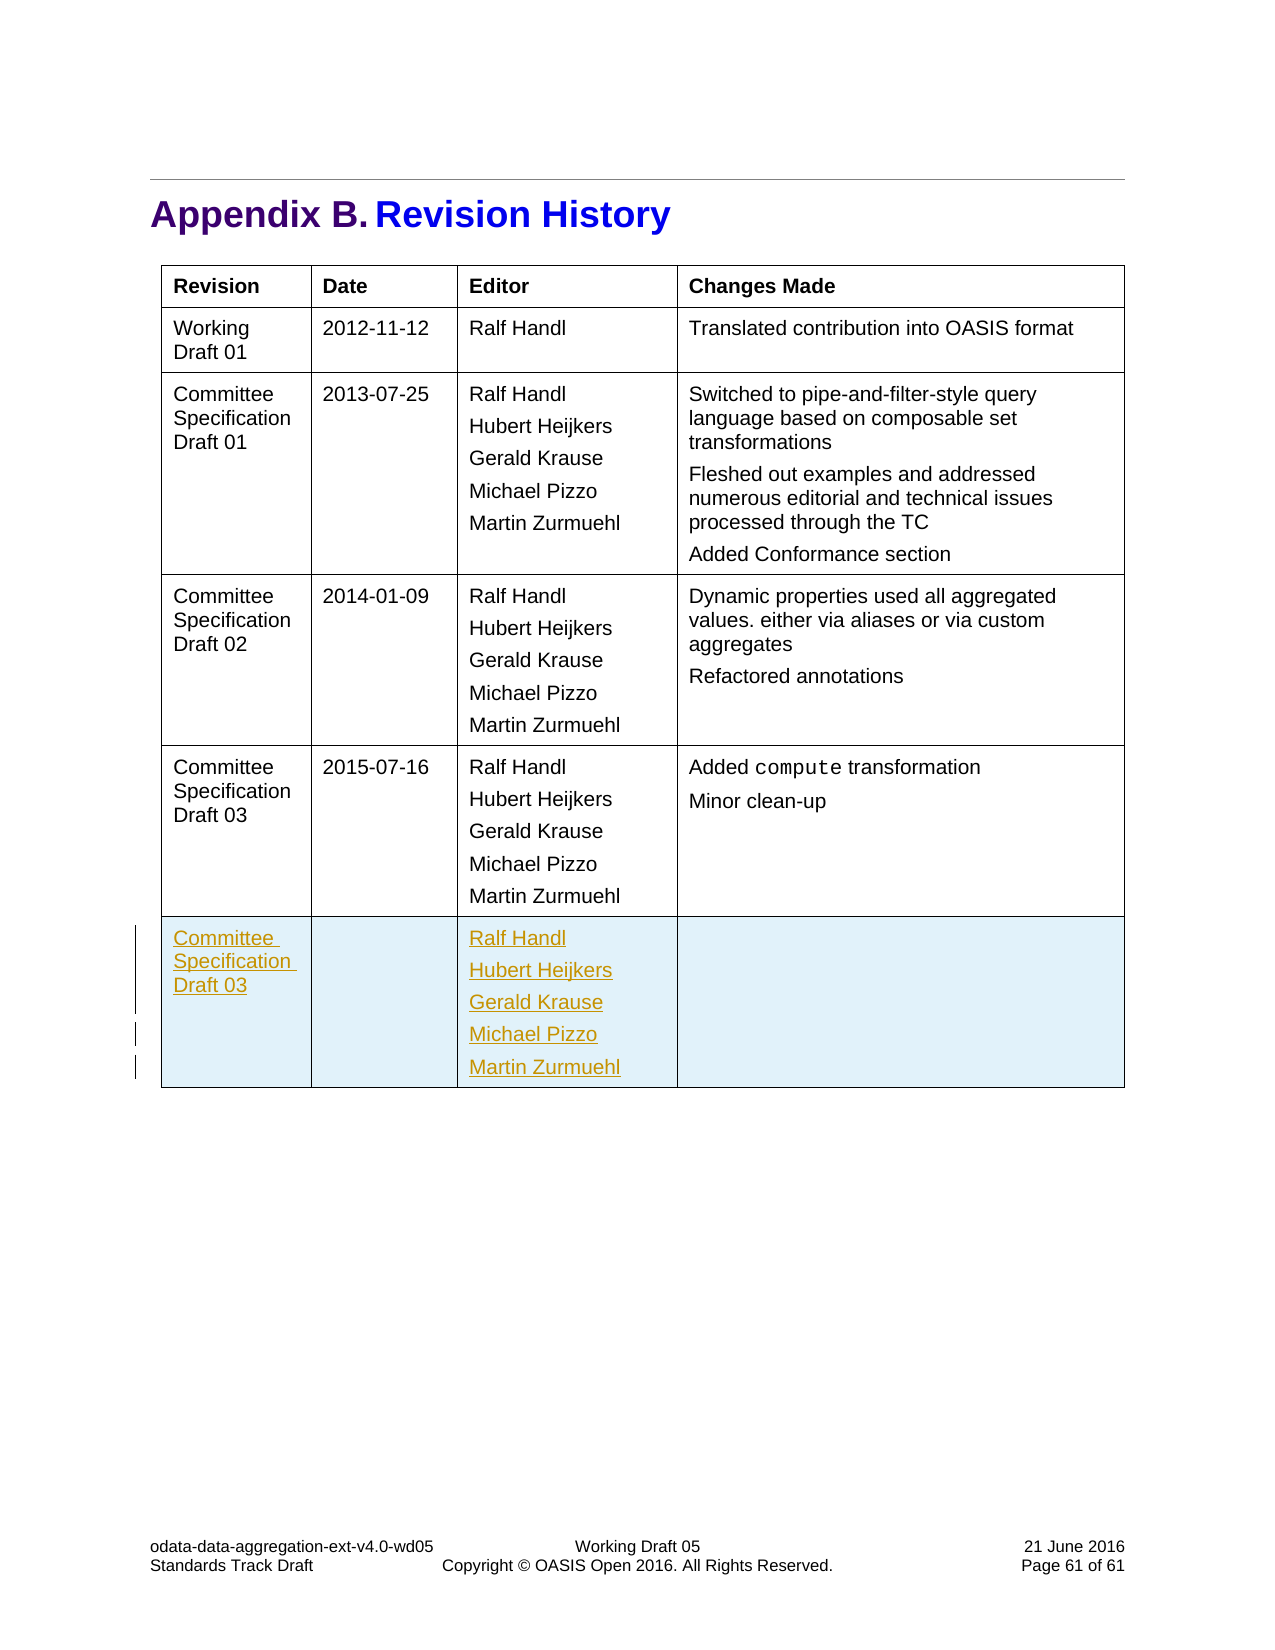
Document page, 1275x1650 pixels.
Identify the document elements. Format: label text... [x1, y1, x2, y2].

table_cell Committee Specification Draft 03 [162, 746, 311, 916]
table_header Changes Made [678, 266, 1124, 307]
table_cell 2012-11-12 [312, 308, 457, 372]
table_cell Ralf Handl Hubert Heijkers Gerald Krause Michael Pizzo Martin Zurmuehl [458, 373, 677, 574]
table_cell 2015-07-16 [312, 746, 457, 916]
table_cell Ralf Handl Hubert Heijkers Gerald Krause Michael Pizzo Martin Zurmuehl [458, 575, 677, 745]
table_cell 2014-01-09 [312, 575, 457, 745]
table_cell Dynamic properties used all aggregated values. either via aliases or via custom aggregates Refactored annotations [678, 575, 1124, 745]
table_cell Committee Specification Draft 01 [162, 373, 311, 574]
table_cell Ralf Handl Hubert Heijkers Gerald Krause Michael Pizzo Martin Zurmuehl [458, 746, 677, 916]
table_header Date [312, 266, 457, 307]
table_cell Working Draft 01 [162, 308, 311, 372]
table_cell 2013-07-25 [312, 373, 457, 574]
table_header Revision [162, 266, 311, 307]
table_cell Switched to pipe-and-filter-style query language based on composable set transformations Fleshed out examples and addressed numerous editorial and technical issues processed through the TC Added Conformance section [678, 373, 1124, 574]
table_cell Ralf Handl [458, 308, 677, 372]
table_cell Translated contribution into OASIS format [678, 308, 1124, 372]
table_header Editor [458, 266, 677, 307]
table_cell Added compute transformation Minor clean-up [678, 746, 1124, 916]
table_cell Committee Specification Draft 02 [162, 575, 311, 745]
subtitle Revision History [150, 180, 1125, 236]
